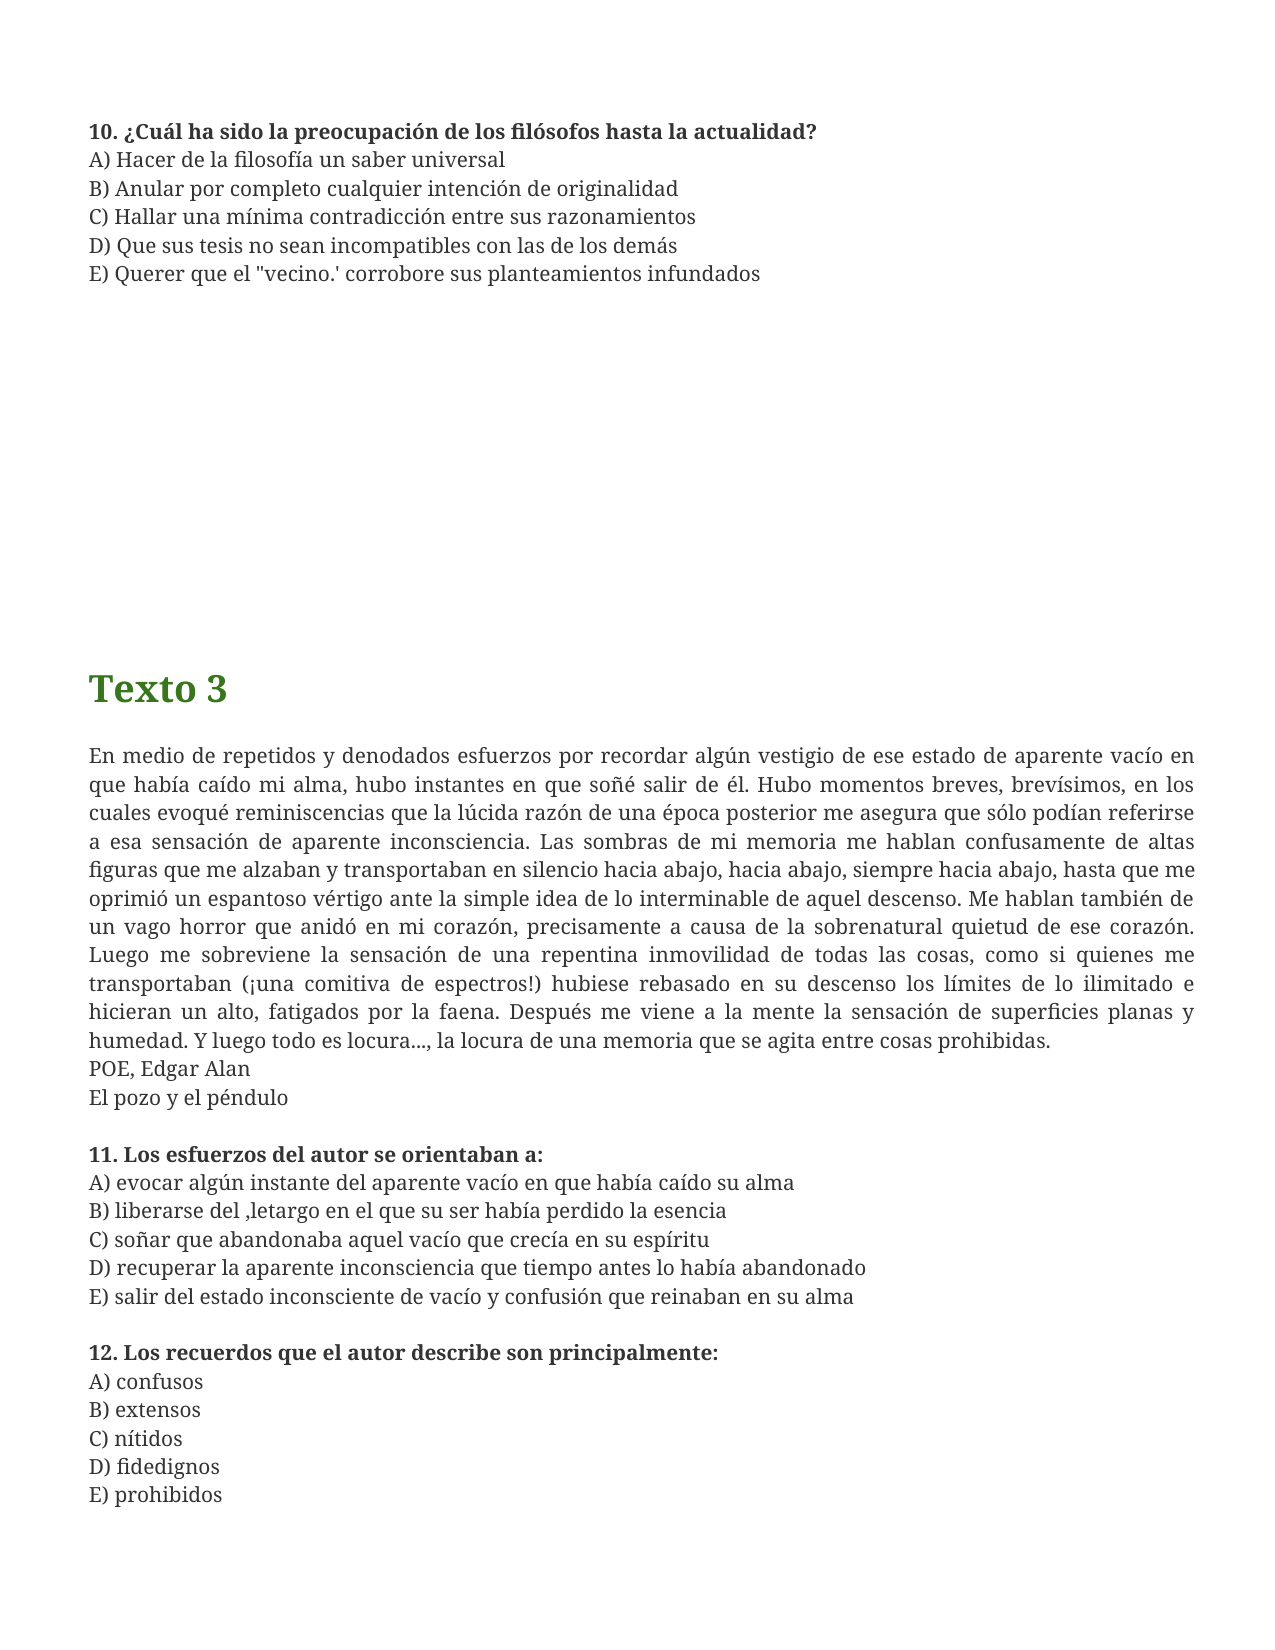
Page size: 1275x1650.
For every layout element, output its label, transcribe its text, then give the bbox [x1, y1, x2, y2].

text 12. Los recuerdos que el autor describe son principalmente: A) confusos B) extensos C) nítidos D) fidedignos E) prohibidos [89, 1338, 1196, 1537]
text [89, 89, 1196, 316]
text En medio de repetidos y denodados esfuerzos por recordar algún vestigio de ese estado de aparente vacío en que había caído mi alma, hubo instantes en que soñé salir de él. Hubo momentos breves, brevísimos, en los cuales evoqué reminiscencias que la lúcida razón de una época posterior me asegura que sólo podían referirse a esa sensación de aparente inconsciencia. Las sombras de mi memoria me hablan confusamente de altas figuras que me alzaban y transportaban en silencio hacia abajo, hacia abajo, siempre hacia abajo, hasta que me oprimió un espantoso vértigo ante la simple idea de lo interminable de aquel descenso. Me hablan también de un vago horror que anidó en mi corazón, precisamente a causa de la sobrenatural quietud de ese corazón. Luego me sobreviene la sensación de una repentina inmovilidad de todas las cosas, como si quienes me transportaban (¡una comitiva de espectros!) hubiese rebasado en su descenso los límites de lo ilimitado e hicieran un alto, fatigados por la faena. Después me viene a la mente la sensación de superficies planas y humedad. Y luego todo es locura..., la locura de una memoria que se agita entre cosas prohibidas. [89, 742, 1196, 1054]
text El pozo y el péndulo [89, 1083, 1196, 1111]
text 11. Los esfuerzos del autor se orientaban a: A) evocar algún instante del aparente vacío en que había caído su alma B) liberarse del ,letargo en el que su ser había perdido la esencia [89, 1140, 1196, 1225]
text Texto 3 [89, 662, 1196, 713]
text POE, Edgar Alan [89, 1054, 1196, 1083]
text C) soñar que abandonaba aquel vacío que crecía en su espíritu D) recuperar la aparente inconsciencia que tiempo antes lo había abandonado E) salir del estado inconsciente de vacío y confusión que reinaban en su alma [89, 1225, 1196, 1338]
